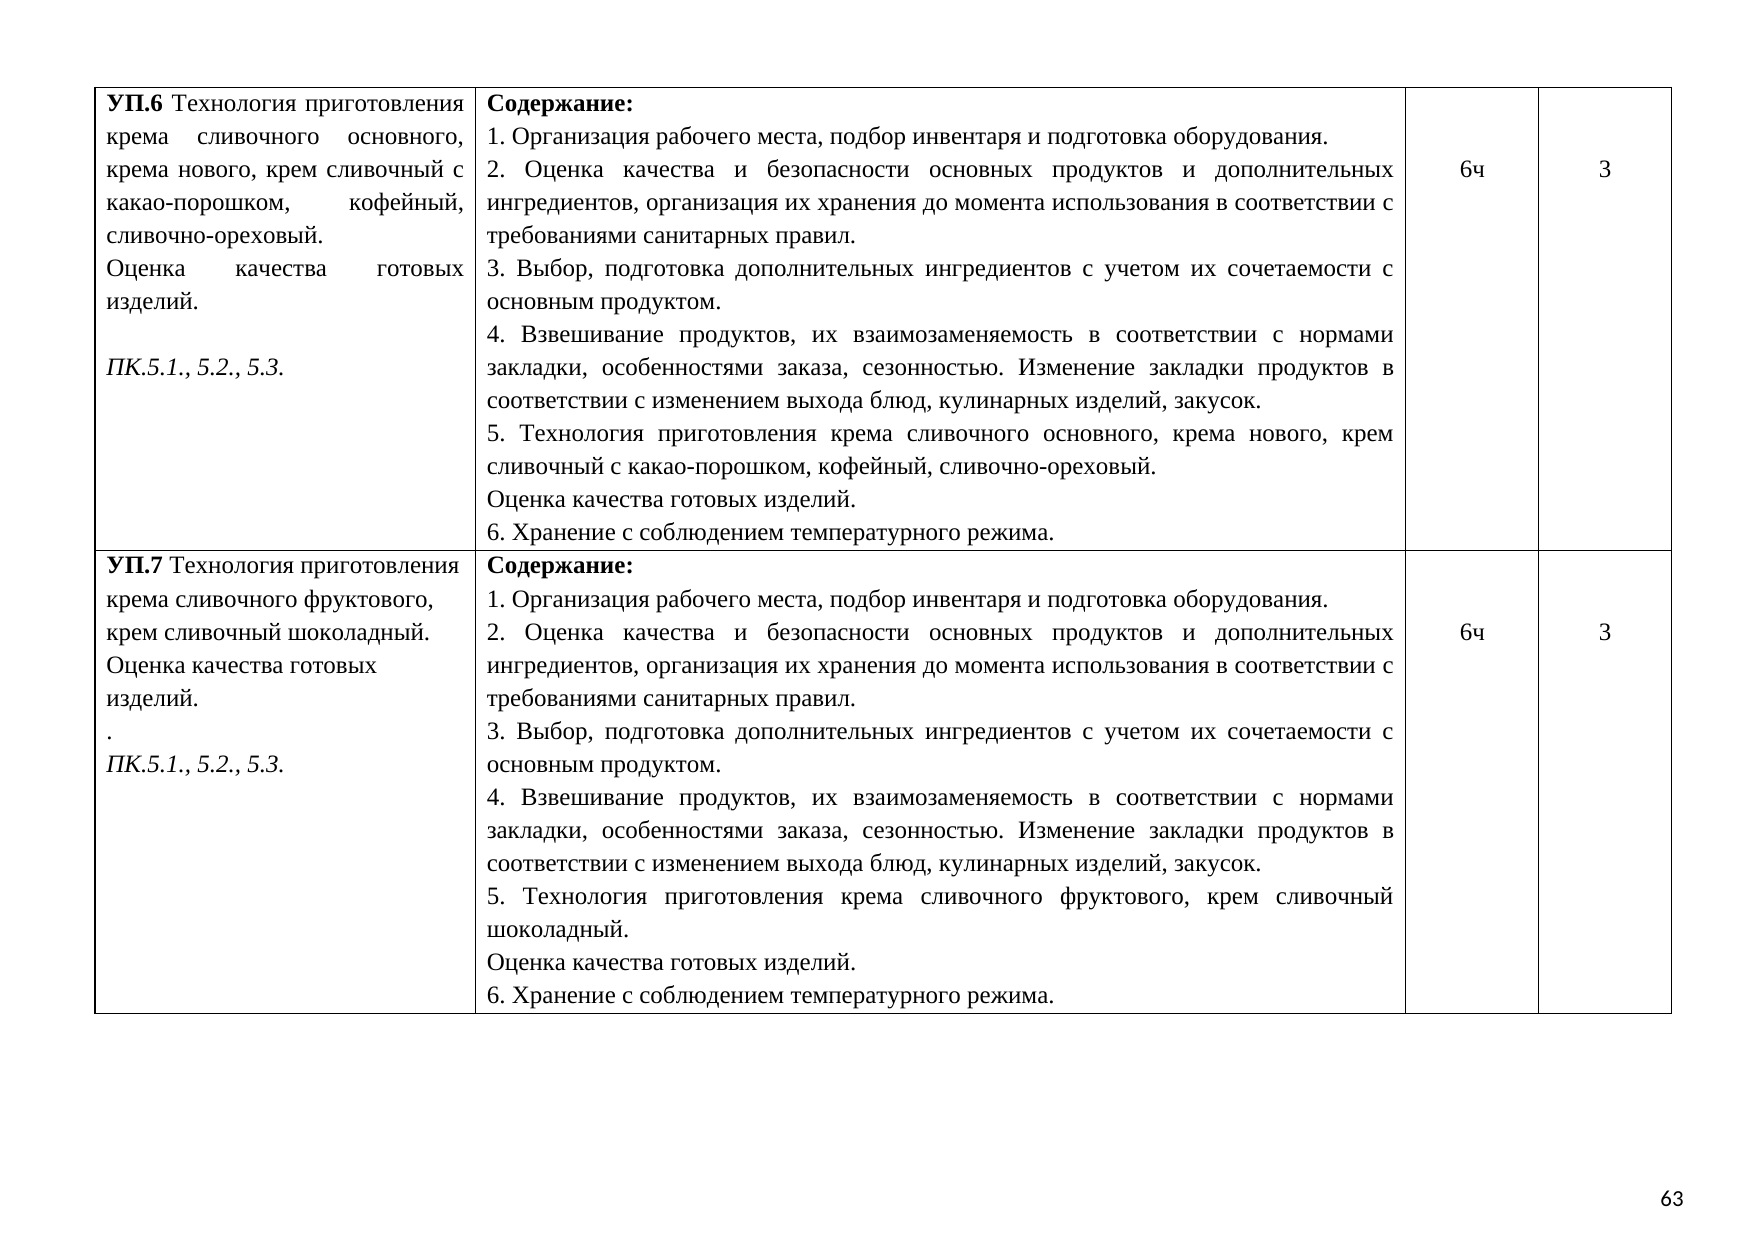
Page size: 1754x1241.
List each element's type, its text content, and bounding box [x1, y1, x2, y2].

table_cell 6ч [1406, 551, 1538, 1012]
table_cell Содержание: 1. Организация рабочего места, подбор инвентаря и подготовка оборудования. 2. Оценка качества и безопасности основных продуктов и дополнительных ингредиентов, организация их хранения до момента использования в соответствии с требованиями санитарных правил. 3. Выбор, подготовка дополнительных ингредиентов с учетом их сочетаемости с основным продуктом. 4. Взвешивание продуктов, их взаимозаменяемость в соответствии с нормами закладки, особенностями заказа, сезонностью. Изменение закладки продуктов в соответствии с изменением выхода блюд, кулинарных изделий, закусок. 5. Технология приготовления крема сливочного основного, крема нового, крем сливочный с какао-порошком, кофейный, сливочно-ореховый. Оценка качества готовых изделий. 6. Хранение с соблюдением температурного режима. [476, 88, 1405, 549]
table_cell 3 [1539, 551, 1671, 1012]
table_cell 3 [1539, 88, 1671, 549]
table_cell 6ч [1406, 88, 1538, 549]
table_cell УП.7 Технология приготовления крема сливочного фруктового, крем сливочный шоколадный. Оценка качества готовых изделий. . ПК.5.1., 5.2., 5.3. [96, 551, 475, 1012]
table_cell Содержание: 1. Организация рабочего места, подбор инвентаря и подготовка оборудования. 2. Оценка качества и безопасности основных продуктов и дополнительных ингредиентов, организация их хранения до момента использования в соответствии с требованиями санитарных правил. 3. Выбор, подготовка дополнительных ингредиентов с учетом их сочетаемости с основным продуктом. 4. Взвешивание продуктов, их взаимозаменяемость в соответствии с нормами закладки, особенностями заказа, сезонностью. Изменение закладки продуктов в соответствии с изменением выхода блюд, кулинарных изделий, закусок. 5. Технология приготовления крема сливочного фруктового, крем сливочный шоколадный. Оценка качества готовых изделий. 6. Хранение с соблюдением температурного режима. [476, 551, 1405, 1012]
table_cell УП.6 Технология приготовления крема сливочного основного, крема нового, крем сливочный с какао-порошком, кофейный, сливочно-ореховый. Оценка качества готовых изделий. ПК.5.1., 5.2., 5.3. [96, 88, 475, 549]
